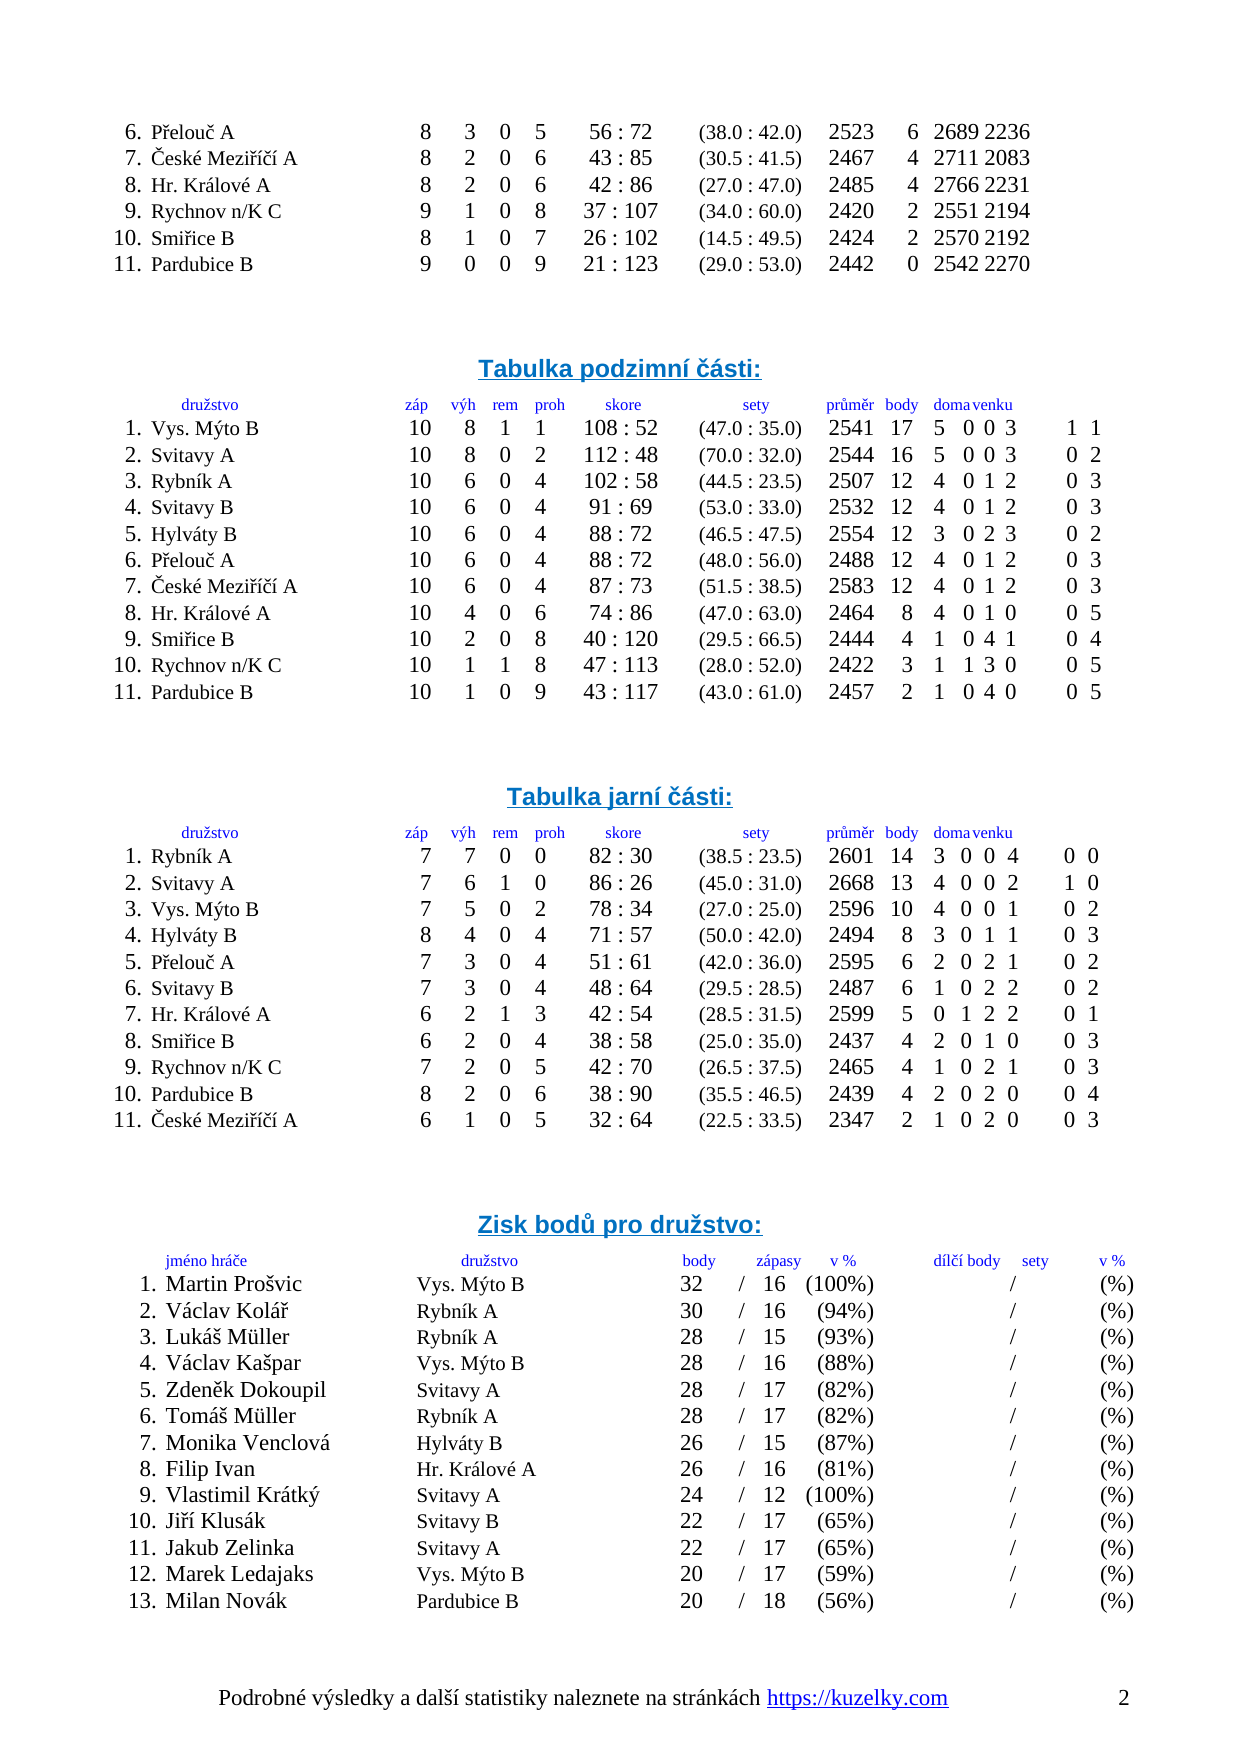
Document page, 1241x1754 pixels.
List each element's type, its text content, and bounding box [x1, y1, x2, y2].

text 4. Václav Kašpar Vys. Mýto B 28 / 16 (88%) / (%) [106, 1349, 1134, 1376]
text 9. Vlastimil Krátký Svitavy A 24 / 12 (100%) / (%) [106, 1481, 1134, 1508]
text 4. Hylváty B 8 4 0 4 71 : 57 (50.0 : 42.0) 2494 8 3 0 1 1 0 3 [106, 921, 1134, 948]
text 10. Smiřice B 8 1 0 7 26 : 102 (14.5 : 49.5) 2424 2 2570 2192 [106, 223, 1134, 250]
text 10. Pardubice B 8 2 0 6 38 : 90 (35.5 : 46.5) 2439 4 2 0 2 0 0 4 [106, 1079, 1134, 1106]
text 10. Rychnov n/K C 10 1 1 8 47 : 113 (28.0 : 52.0) 2422 3 1 1 3 0 0 5 [106, 652, 1134, 678]
text 10. Jiří Klusák Svitavy B 22 / 17 (65%) / (%) [106, 1508, 1134, 1534]
text 9. Smiřice B 10 2 0 8 40 : 120 (29.5 : 66.5) 2444 4 1 0 4 1 0 4 [106, 625, 1134, 652]
text 2. Svitavy A 10 8 0 2 112 : 48 (70.0 : 32.0) 2544 16 5 0 0 3 0 2 [106, 441, 1134, 467]
text 13. Milan Novák Pardubice B 20 / 18 (56%) / (%) [106, 1587, 1134, 1613]
text 5. Zdeněk Dokoupil Svitavy A 28 / 17 (82%) / (%) [106, 1376, 1134, 1402]
text 8. Hr. Králové A 10 4 0 6 74 : 86 (47.0 : 63.0) 2464 8 4 0 1 0 0 5 [106, 599, 1134, 625]
text 8. Filip Ivan Hr. Králové A 26 / 16 (81%) / (%) [106, 1455, 1134, 1481]
text 2. Václav Kolář Rybník A 30 / 16 (94%) / (%) [106, 1297, 1134, 1323]
text 8. Smiřice B 6 2 0 4 38 : 58 (25.0 : 35.0) 2437 4 2 0 1 0 0 3 [106, 1027, 1134, 1053]
text 12. Marek Ledajaks Vys. Mýto B 20 / 17 (59%) / (%) [106, 1560, 1134, 1587]
text 11. České Meziříčí A 6 1 0 5 32 : 64 (22.5 : 33.5) 2347 2 1 0 2 0 0 3 [106, 1106, 1134, 1132]
text družstvo záp výh rem proh skore sety průměr body doma venku [106, 395, 1134, 414]
text 6. Přelouč A 8 3 0 5 56 : 72 (38.0 : 42.0) 2523 6 2689 2236 [106, 118, 1134, 144]
text 1. Martin Prošvic Vys. Mýto B 32 / 16 (100%) / (%) [106, 1270, 1134, 1297]
text 5. Hylváty B 10 6 0 4 88 : 72 (46.5 : 47.5) 2554 12 3 0 2 3 0 2 [106, 520, 1134, 546]
text 6. Přelouč A 10 6 0 4 88 : 72 (48.0 : 56.0) 2488 12 4 0 1 2 0 3 [106, 546, 1134, 572]
text 9. Rychnov n/K C 9 1 0 8 37 : 107 (34.0 : 60.0) 2420 2 2551 2194 [106, 197, 1134, 223]
text jméno hráče družstvo body zápasy v % dílčí body sety v % [106, 1251, 1134, 1270]
text 11. Pardubice B 9 0 0 9 21 : 123 (29.0 : 53.0) 2442 0 2542 2270 [106, 250, 1134, 276]
text Zisk bodů pro družstvo: [94, 1210, 1145, 1239]
text družstvo záp výh rem proh skore sety průměr body doma venku [106, 823, 1134, 842]
text 3. Lukáš Müller Rybník A 28 / 15 (93%) / (%) [106, 1323, 1134, 1349]
text 6. Svitavy B 7 3 0 4 48 : 64 (29.5 : 28.5) 2487 6 1 0 2 2 0 2 [106, 974, 1134, 1001]
text 4. Svitavy B 10 6 0 4 91 : 69 (53.0 : 33.0) 2532 12 4 0 1 2 0 3 [106, 493, 1134, 520]
text 9. Rychnov n/K C 7 2 0 5 42 : 70 (26.5 : 37.5) 2465 4 1 0 2 1 0 3 [106, 1053, 1134, 1079]
text 6. Tomáš Müller Rybník A 28 / 17 (82%) / (%) [106, 1402, 1134, 1428]
text 3. Vys. Mýto B 7 5 0 2 78 : 34 (27.0 : 25.0) 2596 10 4 0 0 1 0 2 [106, 895, 1134, 921]
text Tabulka jarní části: [94, 782, 1145, 811]
text 1. Vys. Mýto B 10 8 1 1 108 : 52 (47.0 : 35.0) 2541 17 5 0 0 3 1 1 [106, 414, 1134, 441]
text 3. Rybník A 10 6 0 4 102 : 58 (44.5 : 23.5) 2507 12 4 0 1 2 0 3 [106, 467, 1134, 493]
text Tabulka podzimní části: [94, 354, 1145, 383]
text 8. Hr. Králové A 8 2 0 6 42 : 86 (27.0 : 47.0) 2485 4 2766 2231 [106, 171, 1134, 197]
text 11. Pardubice B 10 1 0 9 43 : 117 (43.0 : 61.0) 2457 2 1 0 4 0 0 5 [106, 678, 1134, 704]
text 7. Monika Venclová Hylváty B 26 / 15 (87%) / (%) [106, 1428, 1134, 1455]
text 7. Hr. Králové A 6 2 1 3 42 : 54 (28.5 : 31.5) 2599 5 0 1 2 2 0 1 [106, 1001, 1134, 1027]
text 7. České Meziříčí A 8 2 0 6 43 : 85 (30.5 : 41.5) 2467 4 2711 2083 [106, 144, 1134, 171]
text 2. Svitavy A 7 6 1 0 86 : 26 (45.0 : 31.0) 2668 13 4 0 0 2 1 0 [106, 869, 1134, 895]
text 7. České Meziříčí A 10 6 0 4 87 : 73 (51.5 : 38.5) 2583 12 4 0 1 2 0 3 [106, 572, 1134, 599]
text 1. Rybník A 7 7 0 0 82 : 30 (38.5 : 23.5) 2601 14 3 0 0 4 0 0 [106, 842, 1134, 869]
text 11. Jakub Zelinka Svitavy A 22 / 17 (65%) / (%) [106, 1534, 1134, 1560]
text 5. Přelouč A 7 3 0 4 51 : 61 (42.0 : 36.0) 2595 6 2 0 2 1 0 2 [106, 948, 1134, 974]
